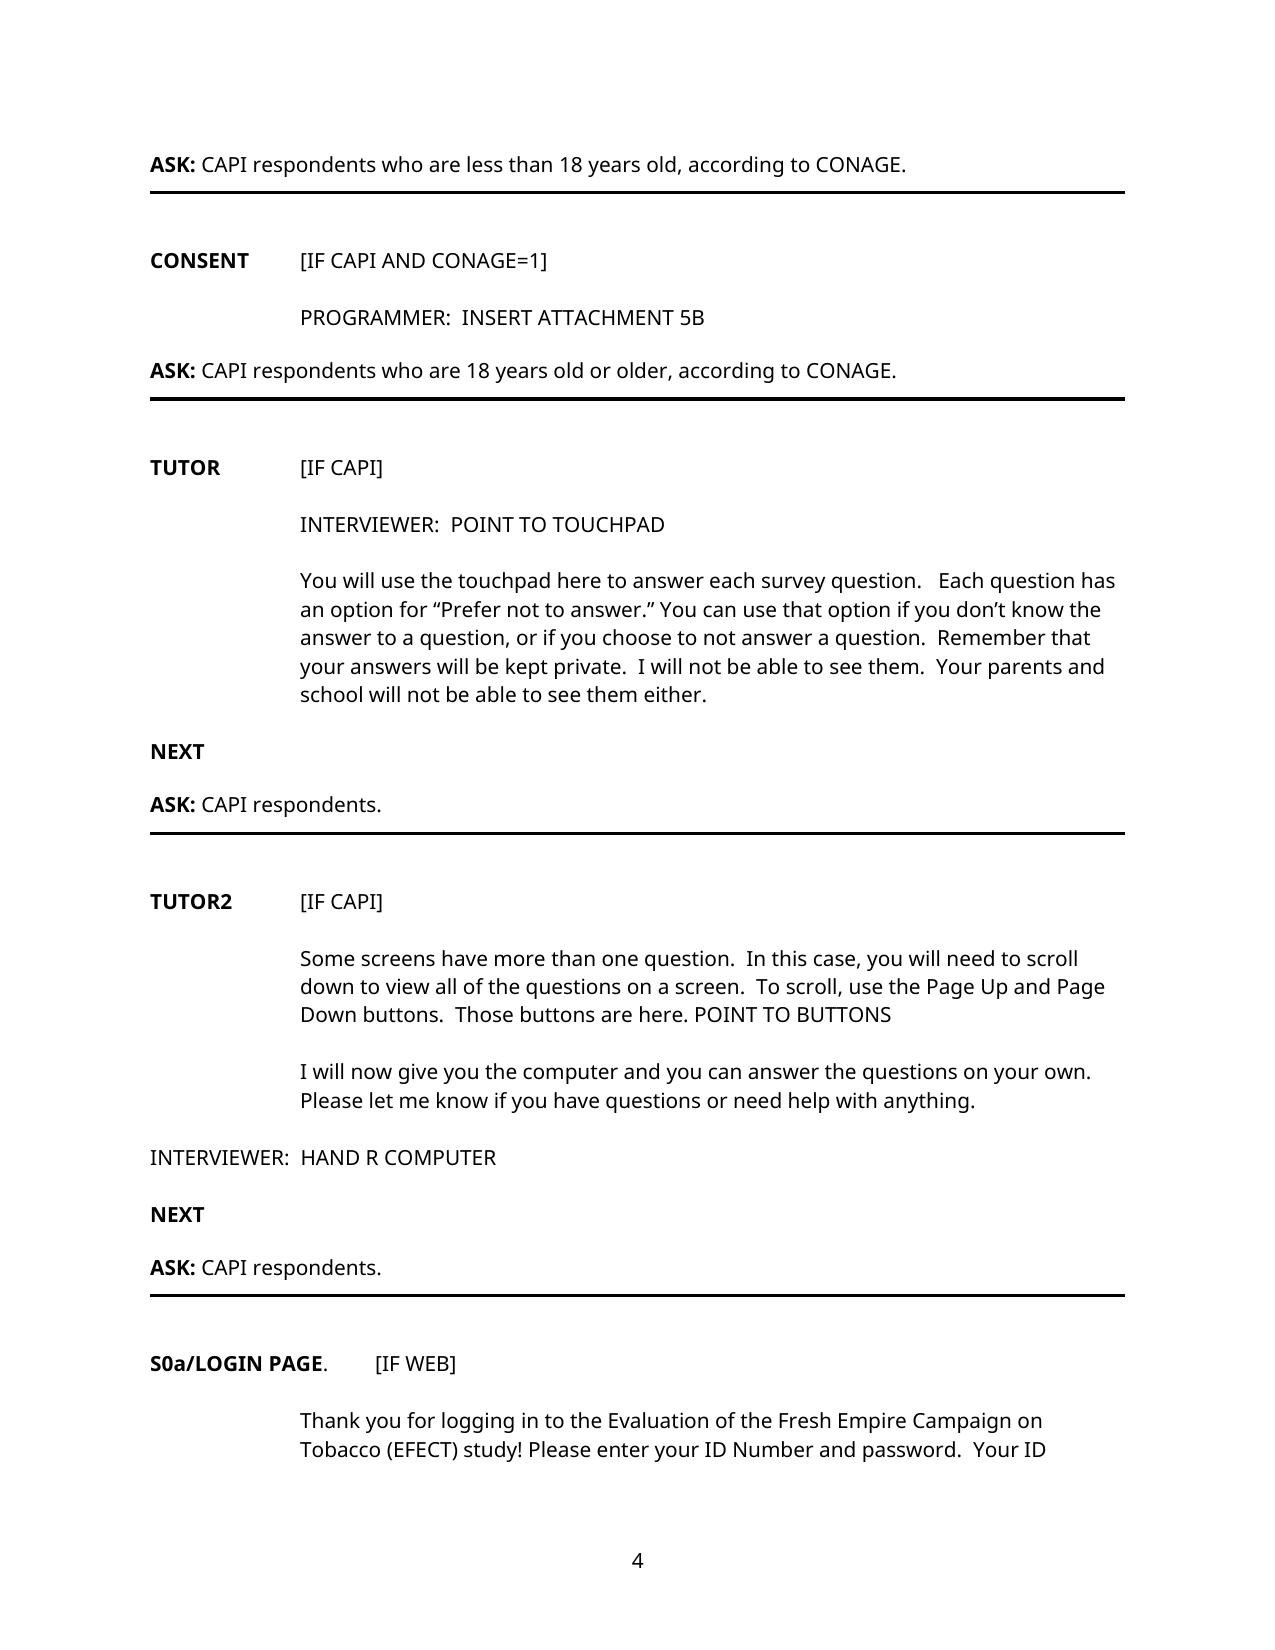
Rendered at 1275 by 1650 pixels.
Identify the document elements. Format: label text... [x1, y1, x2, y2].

text NEXT [150, 1200, 1125, 1228]
text ASK: CAPI respondents. [150, 1253, 1125, 1294]
text ASK: CAPI respondents who are 18 years old or older, according to CONAGE. [150, 357, 1125, 397]
text I will now give you the computer and you can answer the questions on your own. Please let me know if you have questions or need help with anything. [300, 1057, 1125, 1114]
text INTERVIEWER: HAND R COMPUTER [150, 1143, 1125, 1171]
text PROGRAMMER: INSERT ATTACHMENT 5B [300, 303, 1125, 332]
text Some screens have more than one question. In this case, you will need to scroll down to view all of the questions on a screen. To scroll, use the Page Up and Page Down buttons. Those buttons are here. POINT TO BUTTONS [300, 944, 1125, 1029]
text You will use the touchpad here to answer each survey question. Each question has an option for “Prefer not to answer.” You can use that option if you don’t know the answer to a question, or if you choose to not answer a question. Remember that your answers will be kept private. I will not be able to see them. Your parents and school will not be able to see them either. [300, 567, 1125, 709]
text ASK: CAPI respondents. [150, 791, 1125, 832]
text S0a/LOGIN PAGE. [IF WEB] [150, 1349, 1125, 1378]
text TUTOR [IF CAPI] [150, 453, 1125, 481]
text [300, 1406, 1125, 1463]
text INTERVIEWER: POINT TO TOUCHPAD [300, 510, 1125, 538]
text TUTOR2 [IF CAPI] [150, 887, 1125, 915]
text CONSENT [IF CAPI AND CONAGE=1] [150, 246, 1125, 275]
text ASK: CAPI respondents who are less than 18 years old, according to CONAGE. [150, 150, 1125, 191]
text NEXT [150, 737, 1125, 766]
